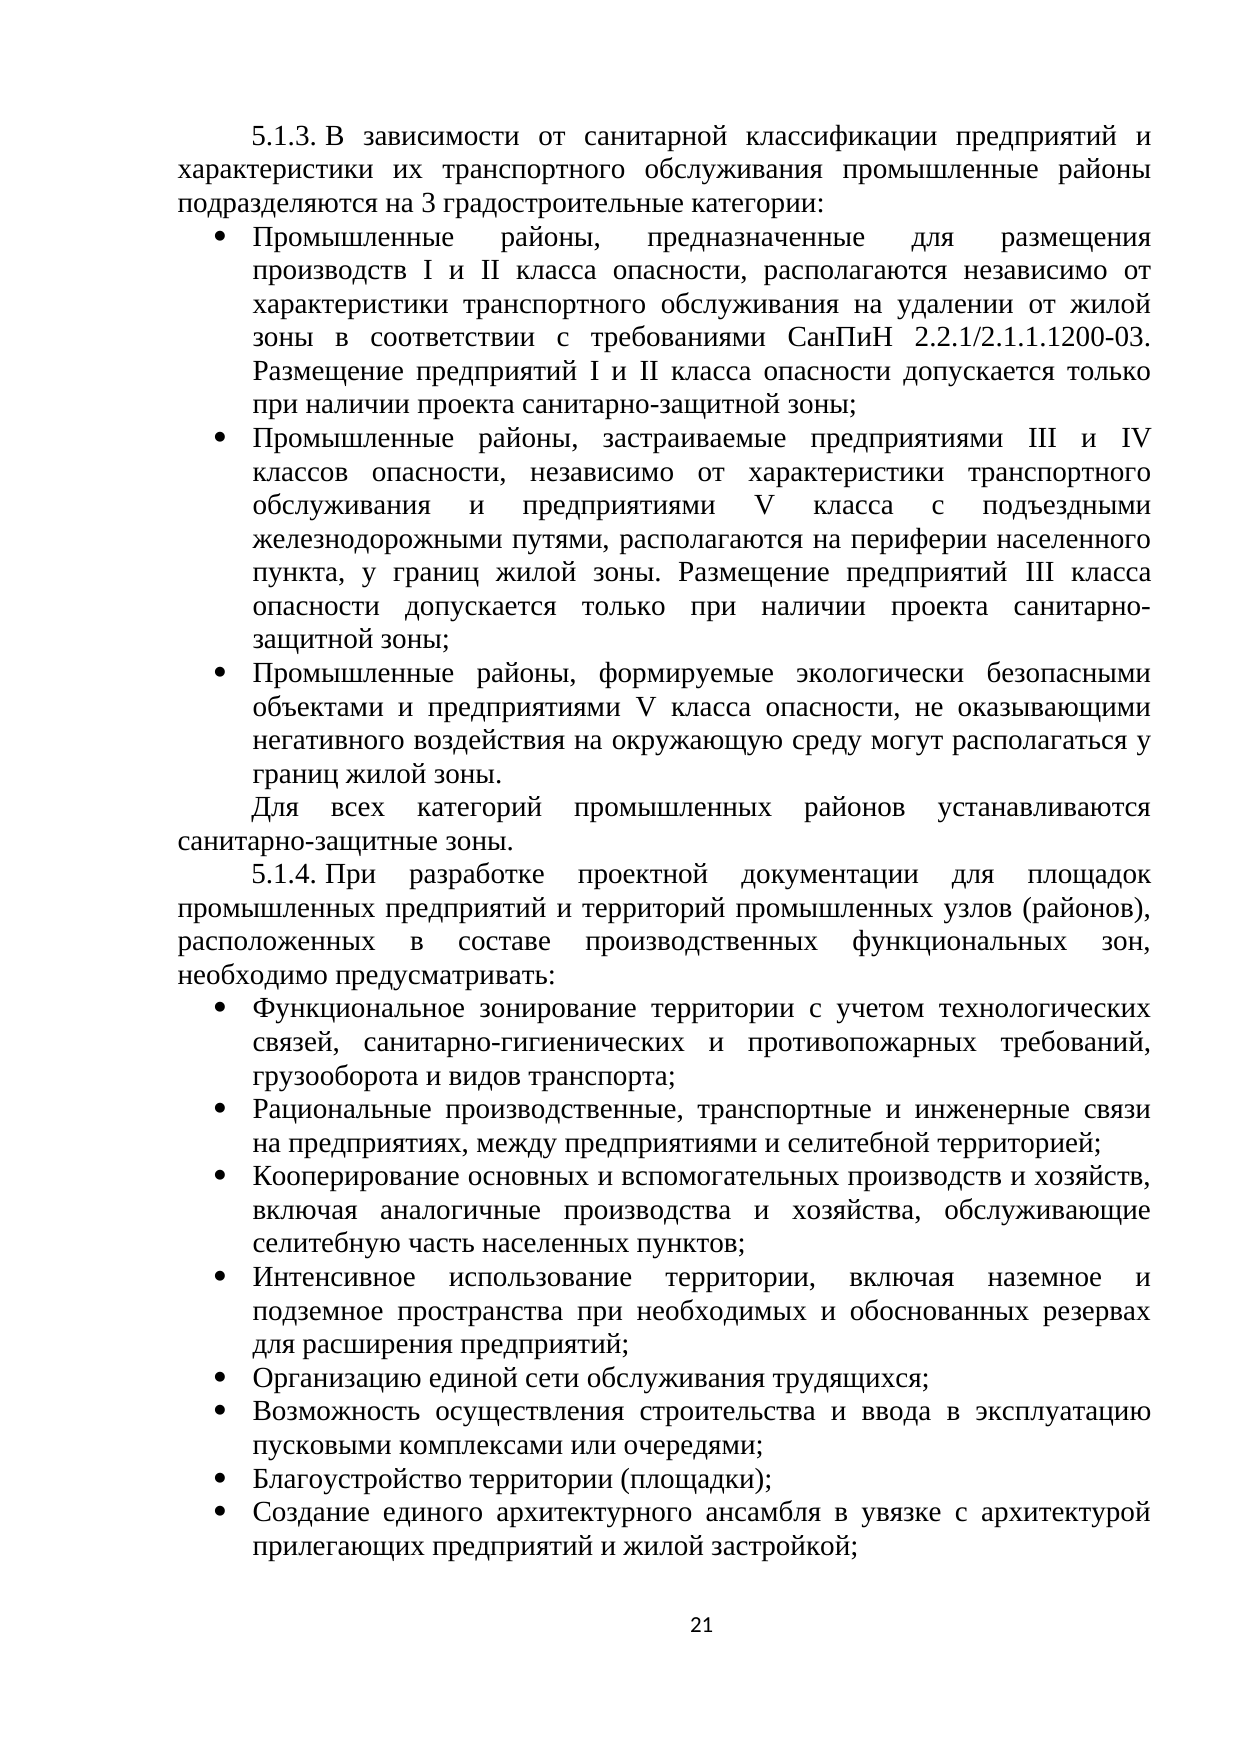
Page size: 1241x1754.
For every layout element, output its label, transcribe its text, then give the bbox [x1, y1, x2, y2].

list Промышленные районы, формируемые экологически безопасными объектами и предприятиями V класса опасности, не оказывающими негативного воздействия на окружающую среду могут располагаться у границ жилой зоны. [215, 655, 1152, 789]
list Возможность осуществления строительства и ввода в эксплуатацию пусковыми комплексами или очередями; [215, 1393, 1152, 1461]
list Создание единого архитектурного ансамбля в увязке с архитектурой прилегающих предприятий и жилой застройкой; [215, 1494, 1152, 1562]
list Промышленные районы, предназначенные для размещения производств I и II класса опасности, располагаются независимо от характеристики транспортного обслуживания на удалении от жилой зоны в соответствии с требованиями СанПиН 2.2.1/2.1.1.1200-03. Размещение предприятий I и II класса опасности допускается только при наличии проекта санитарно-защитной зоны; [215, 219, 1152, 420]
list Организацию единой сети обслуживания трудящихся; [215, 1360, 1152, 1393]
list Кооперирование основных и вспомогательных производств и хозяйств, включая аналогичные производства и хозяйства, обслуживающие селитебную часть населенных пунктов; [215, 1158, 1152, 1259]
list Благоустройство территории (площадки); [215, 1461, 1152, 1494]
list Функциональное зонирование территории с учетом технологических связей, санитарно-гигиенических и противопожарных требований, грузооборота и видов транспорта; [215, 991, 1152, 1091]
list В зависимости от санитарной классификации предприятий и характеристики их транспортного обслуживания промышленные районы подразделяются на 3 градостроительные категории: [177, 118, 1152, 219]
list При разработке проектной документации для площадок промышленных предприятий и территорий промышленных узлов (районов), расположенных в составе производственных функциональных зон, необходимо предусматривать: [177, 856, 1152, 991]
list Рациональные производственные, транспортные и инженерные связи на предприятиях, между предприятиями и селитебной территорией; [215, 1091, 1152, 1158]
list Промышленные районы, застраиваемые предприятиями III и IV классов опасности, независимо от характеристики транспортного обслуживания и предприятиями V класса с подъездными железнодорожными путями, располагаются на периферии населенного пункта, у границ жилой зоны. Размещение предприятий III класса опасности допускается только при наличии проекта санитарно-защитной зоны; [215, 420, 1152, 655]
list Интенсивное использование территории, включая наземное и подземное пространства при необходимых и обоснованных резервах для расширения предприятий; [215, 1259, 1152, 1360]
text Для всех категорий промышленных районов устанавливаются санитарно-защитные зоны. [177, 789, 1152, 856]
